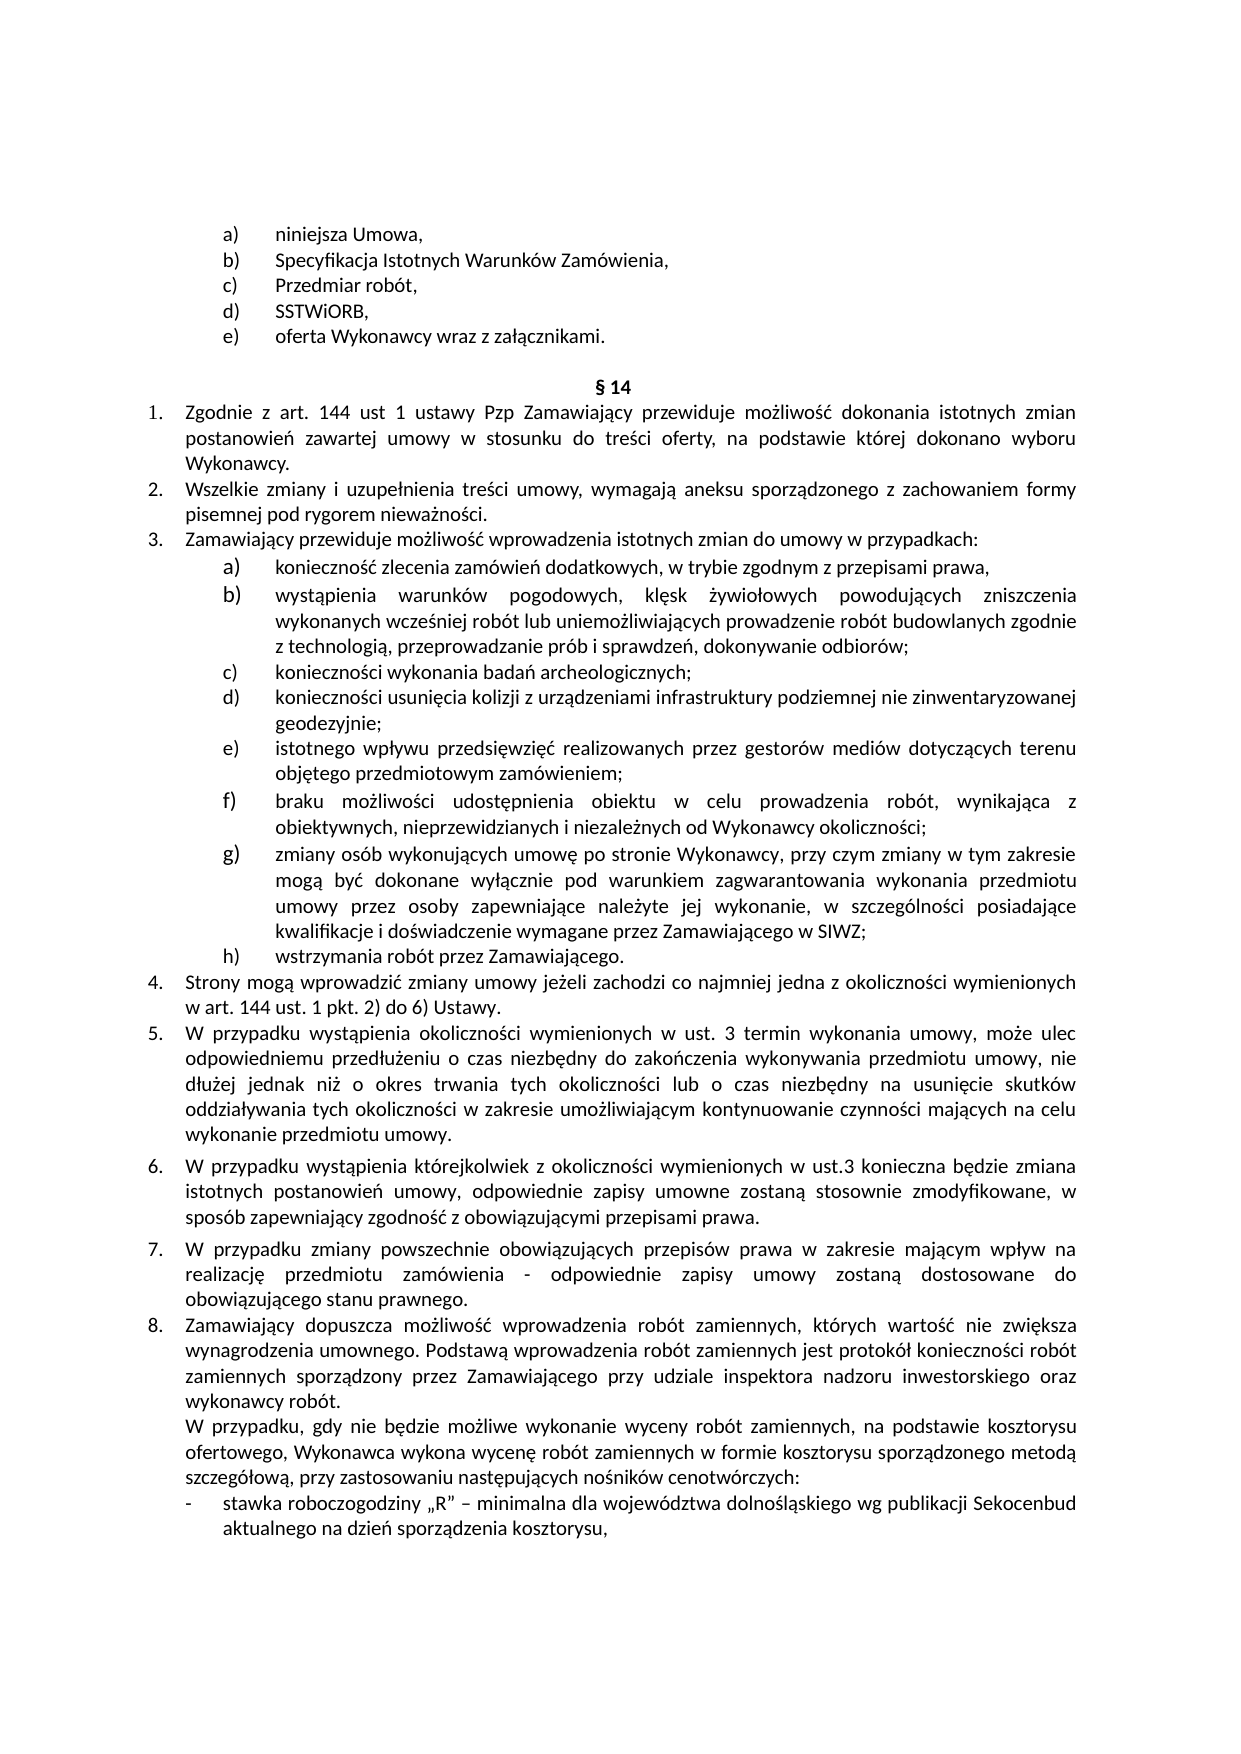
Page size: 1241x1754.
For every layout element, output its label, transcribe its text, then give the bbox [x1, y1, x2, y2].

list niniejsza Umowa, [223, 222, 1078, 247]
list Zamawiający przewiduje możliwość wprowadzenia istotnych zmian do umowy w przypadkach: [148, 527, 1078, 552]
list Zamawiający dopuszcza możliwość wprowadzenia robót zamiennych, których wartość nie zwiększa wynagrodzenia umownego. Podstawą wprowadzenia robót zamiennych jest protokół konieczności robót zamiennych sporządzony przez Zamawiającego przy udziale inspektora nadzoru inwestorskiego oraz wykonawcy robót. [148, 1312, 1078, 1414]
list konieczności usunięcia kolizji z urządzeniami infrastruktury podziemnej nie zinwentaryzowanej geodezyjnie; [223, 684, 1078, 735]
list Wszelkie zmiany i uzupełnienia treści umowy, wymagają aneksu sporządzonego z zachowaniem formy pisemnej pod rygorem nieważności. [148, 476, 1078, 527]
list Przedmiar robót, [223, 272, 1078, 298]
list W przypadku wystąpienia okoliczności wymienionych w ust. 3 termin wykonania umowy, może ulec odpowiedniemu przedłużeniu o czas niezbędny do zakończenia wykonywania przedmiotu umowy, nie dłużej jednak niż o okres trwania tych okoliczności lub o czas niezbędny na usunięcie skutków oddziaływania tych okoliczności w zakresie umożliwiającym kontynuowanie czynności mających na celu wykonanie przedmiotu umowy. [148, 1020, 1078, 1147]
list oferta Wykonawcy wraz z załącznikami. [223, 323, 1078, 349]
text W przypadku, gdy nie będzie możliwe wykonanie wyceny robót zamiennych, na podstawie kosztorysu ofertowego, Wykonawca wykona wycenę robót zamiennych w formie kosztorysu sporządzonego metodą szczegółową, przy zastosowaniu następujących nośników cenotwórczych: [185, 1414, 1078, 1490]
list Zgodnie z art. 144 ust 1 ustawy Pzp Zamawiający przewiduje możliwość dokonania istotnych zmian postanowień zawartej umowy w stosunku do treści oferty, na podstawie której dokonano wyboru Wykonawcy. [148, 399, 1078, 476]
list istotnego wpływu przedsięwzięć realizowanych przez gestorów mediów dotyczących terenu objętego przedmiotowym zamówieniem; [223, 735, 1078, 786]
list konieczność zlecenia zamówień dodatkowych, w trybie zgodnym z przepisami prawa, [223, 552, 1078, 580]
list stawka roboczogodziny „R” – minimalna dla województwa dolnośląskiego wg publikacji Sekocenbud aktualnego na dzień sporządzenia kosztorysu, [185, 1490, 1078, 1541]
list zmiany osób wykonujących umowę po stronie Wykonawcy, przy czym zmiany w tym zakresie mogą być dokonane wyłącznie pod warunkiem zagwarantowania wykonania przedmiotu umowy przez osoby zapewniające należyte jej wykonanie, w szczególności posiadające kwalifikacje i doświadczenie wymagane przez Zamawiającego w SIWZ; [223, 839, 1078, 944]
text § 14 [148, 374, 1078, 399]
list braku możliwości udostępnienia obiektu w celu prowadzenia robót, wynikająca z obiektywnych, nieprzewidzianych i niezależnych od Wykonawcy okoliczności; [223, 786, 1078, 839]
list W przypadku zmiany powszechnie obowiązujących przepisów prawa w zakresie mającym wpływ na realizację przedmiotu zamówienia - odpowiednie zapisy umowy zostaną dostosowane do obowiązującego stanu prawnego. [148, 1236, 1078, 1312]
list konieczności wykonania badań archeologicznych; [223, 659, 1078, 684]
list Specyfikacja Istotnych Warunków Zamówienia, [223, 247, 1078, 272]
list wystąpienia warunków pogodowych, klęsk żywiołowych powodujących zniszczenia wykonanych wcześniej robót lub uniemożliwiających prowadzenie robót budowlanych zgodnie z technologią, przeprowadzanie prób i sprawdzeń, dokonywanie odbiorów; [223, 580, 1078, 659]
list Strony mogą wprowadzić zmiany umowy jeżeli zachodzi co najmniej jedna z okoliczności wymienionych w art. 144 ust. 1 pkt. 2) do 6) Ustawy. [148, 969, 1078, 1020]
list wstrzymania robót przez Zamawiającego. [223, 944, 1078, 969]
list SSTWiORB, [223, 298, 1078, 323]
list W przypadku wystąpienia którejkolwiek z okoliczności wymienionych w ust.3 konieczna będzie zmiana istotnych postanowień umowy, odpowiednie zapisy umowne zostaną stosownie zmodyfikowane, w sposób zapewniający zgodność z obowiązującymi przepisami prawa. [148, 1153, 1078, 1229]
